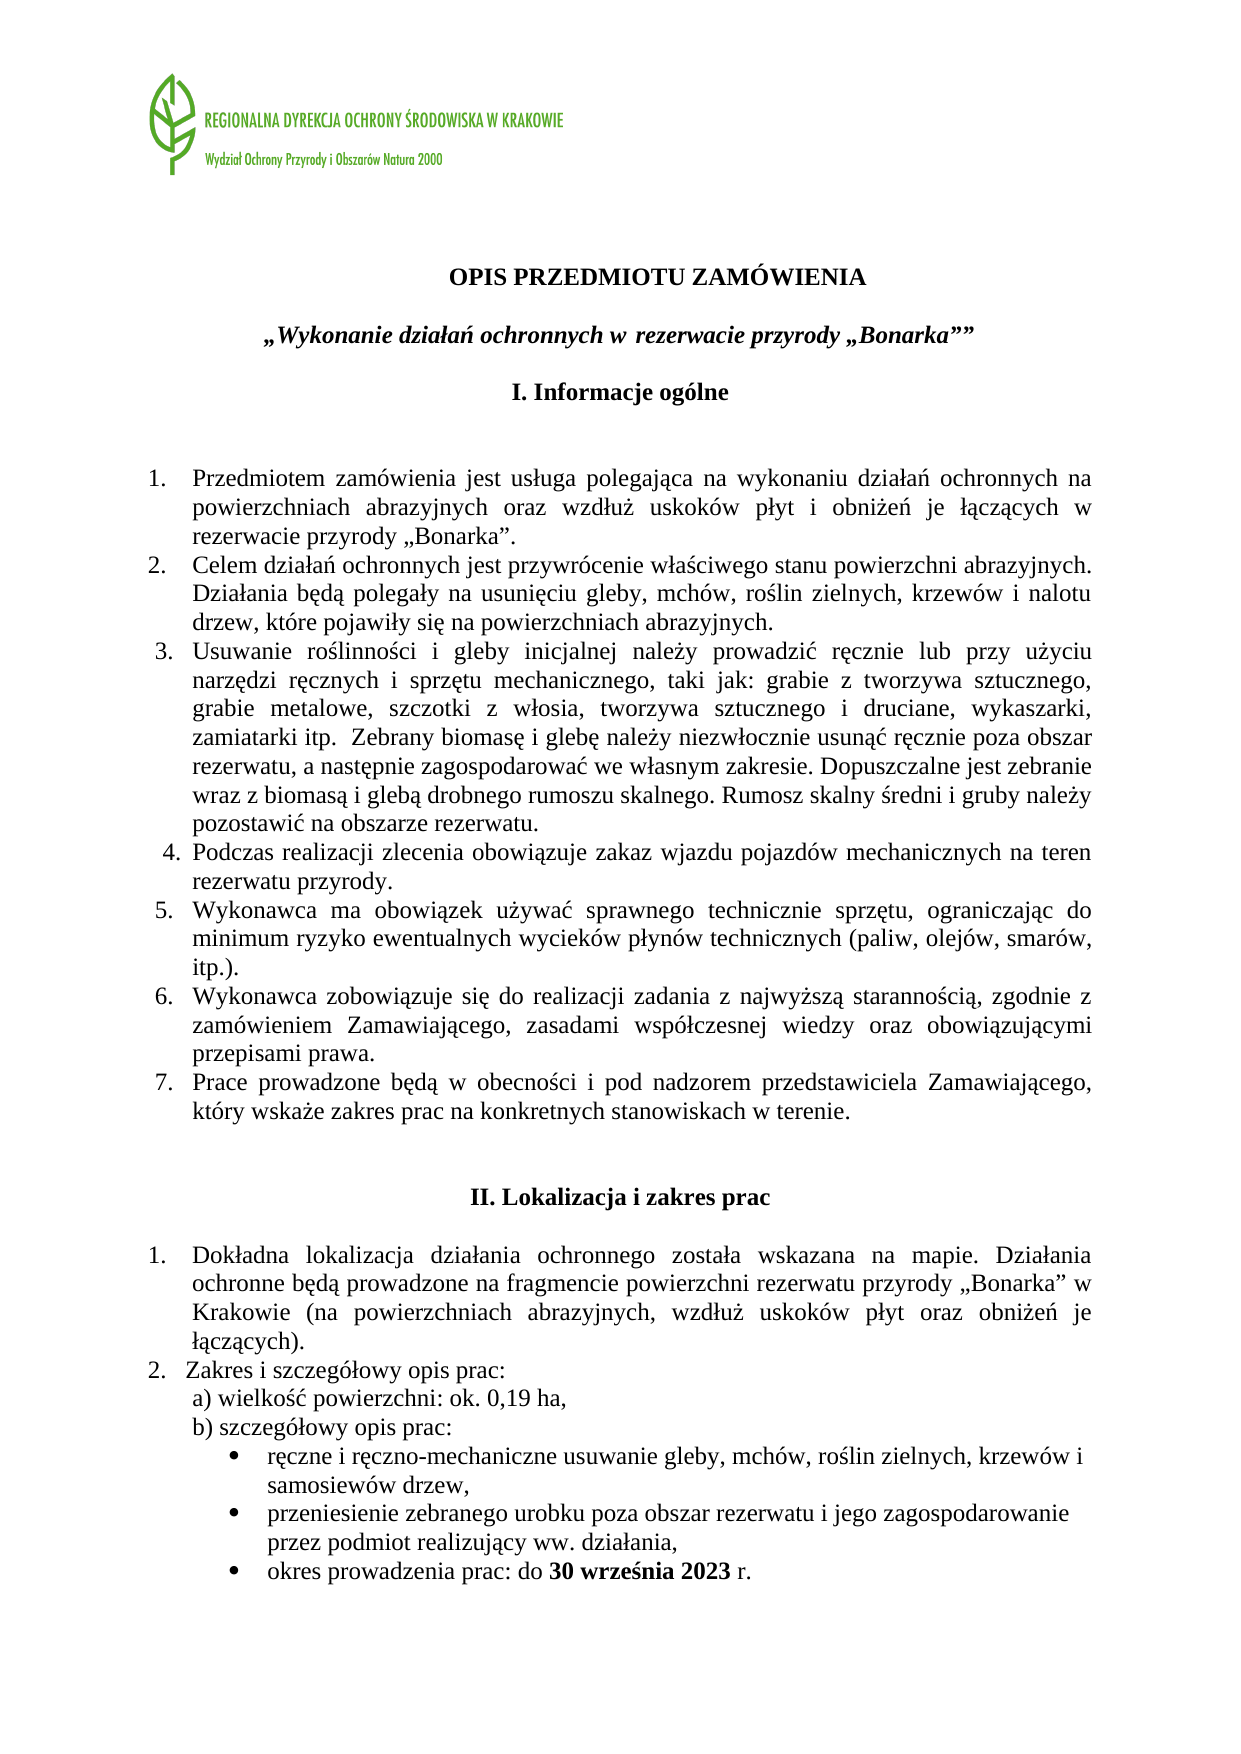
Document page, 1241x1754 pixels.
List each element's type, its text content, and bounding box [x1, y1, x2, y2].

list okres prowadzenia prac: do 30 września 2023 r. [229, 1556, 1093, 1585]
text I. Informacje ogólne [148, 377, 1093, 406]
list Usuwanie roślinności i gleby inicjalnej należy prowadzić ręcznie lub przy użyciu narzędzi ręcznych i sprzętu mechanicznego, taki jak: grabie z tworzywa sztucznego, grabie metalowe, szczotki z włosia, tworzywa sztucznego i druciane, wykaszarki, zamiatarki itp. Zebrany biomasę i glebę należy niezwłocznie usunąć ręcznie poza obszar rezerwatu, a następnie zagospodarować we własnym zakresie. Dopuszczalne jest zebranie wraz z biomasą i glebą drobnego rumoszu skalnego. Rumosz skalny średni i gruby należy pozostawić na obszarze rezerwatu. [154, 636, 1093, 837]
text II. Lokalizacja i zakres prac [148, 1182, 1093, 1211]
list Wykonawca zobowiązuje się do realizacji zadania z najwyższą starannością, zgodnie z zamówieniem Zamawiającego, zasadami współczesnej wiedzy oraz obowiązującymi przepisami prawa. [154, 981, 1093, 1067]
list Prace prowadzone będą w obecności i pod nadzorem przedstawiciela Zamawiającego, który wskaże zakres prac na konkretnych stanowiskach w terenie. [154, 1067, 1093, 1125]
list Podczas realizacji zlecenia obowiązuje zakaz wjazdu pojazdów mechanicznych na teren rezerwatu przyrody. [162, 837, 1093, 895]
list przeniesienie zebranego urobku poza obszar rezerwatu i jego zagospodarowanie przez podmiot realizujący ww. działania, [229, 1498, 1093, 1556]
text „Wykonanie działań ochronnych w rezerwacie przyrody „Bonarka”” [148, 320, 1093, 348]
list Celem działań ochronnych jest przywrócenie właściwego stanu powierzchni abrazyjnych. Działania będą polegały na usunięciu gleby, mchów, roślin zielnych, krzewów i nalotu drzew, które pojawiły się na powierzchniach abrazyjnych. [148, 550, 1093, 636]
list ręczne i ręczno-mechaniczne usuwanie gleby, mchów, roślin zielnych, krzewów i samosiewów drzew, [229, 1441, 1093, 1498]
list Zakres i szczegółowy opis prac: [148, 1355, 1093, 1383]
list Przedmiotem zamówienia jest usługa polegająca na wykonaniu działań ochronnych na powierzchniach abrazyjnych oraz wzdłuż uskoków płyt i obniżeń je łączących w rezerwacie przyrody „Bonarka”. [148, 463, 1093, 550]
list Wykonawca ma obowiązek używać sprawnego technicznie sprzętu, ograniczając do minimum ryzyko ewentualnych wycieków płynów technicznych (paliw, olejów, smarów, itp.). [154, 895, 1093, 981]
list b) szczegółowy opis prac: [192, 1412, 1093, 1441]
text OPIS PRZEDMIOTU ZAMÓWIENIA [223, 262, 1093, 291]
list a) wielkość powierzchni: ok. 0,19 ha, [192, 1383, 1093, 1412]
list Dokładna lokalizacja działania ochronnego została wskazana na mapie. Działania ochronne będą prowadzone na fragmencie powierzchni rezerwatu przyrody „Bonarka” w Krakowie (na powierzchniach abrazyjnych, wzdłuż uskoków płyt oraz obniżeń je łączących). [148, 1240, 1093, 1355]
picture [147, 73, 678, 176]
